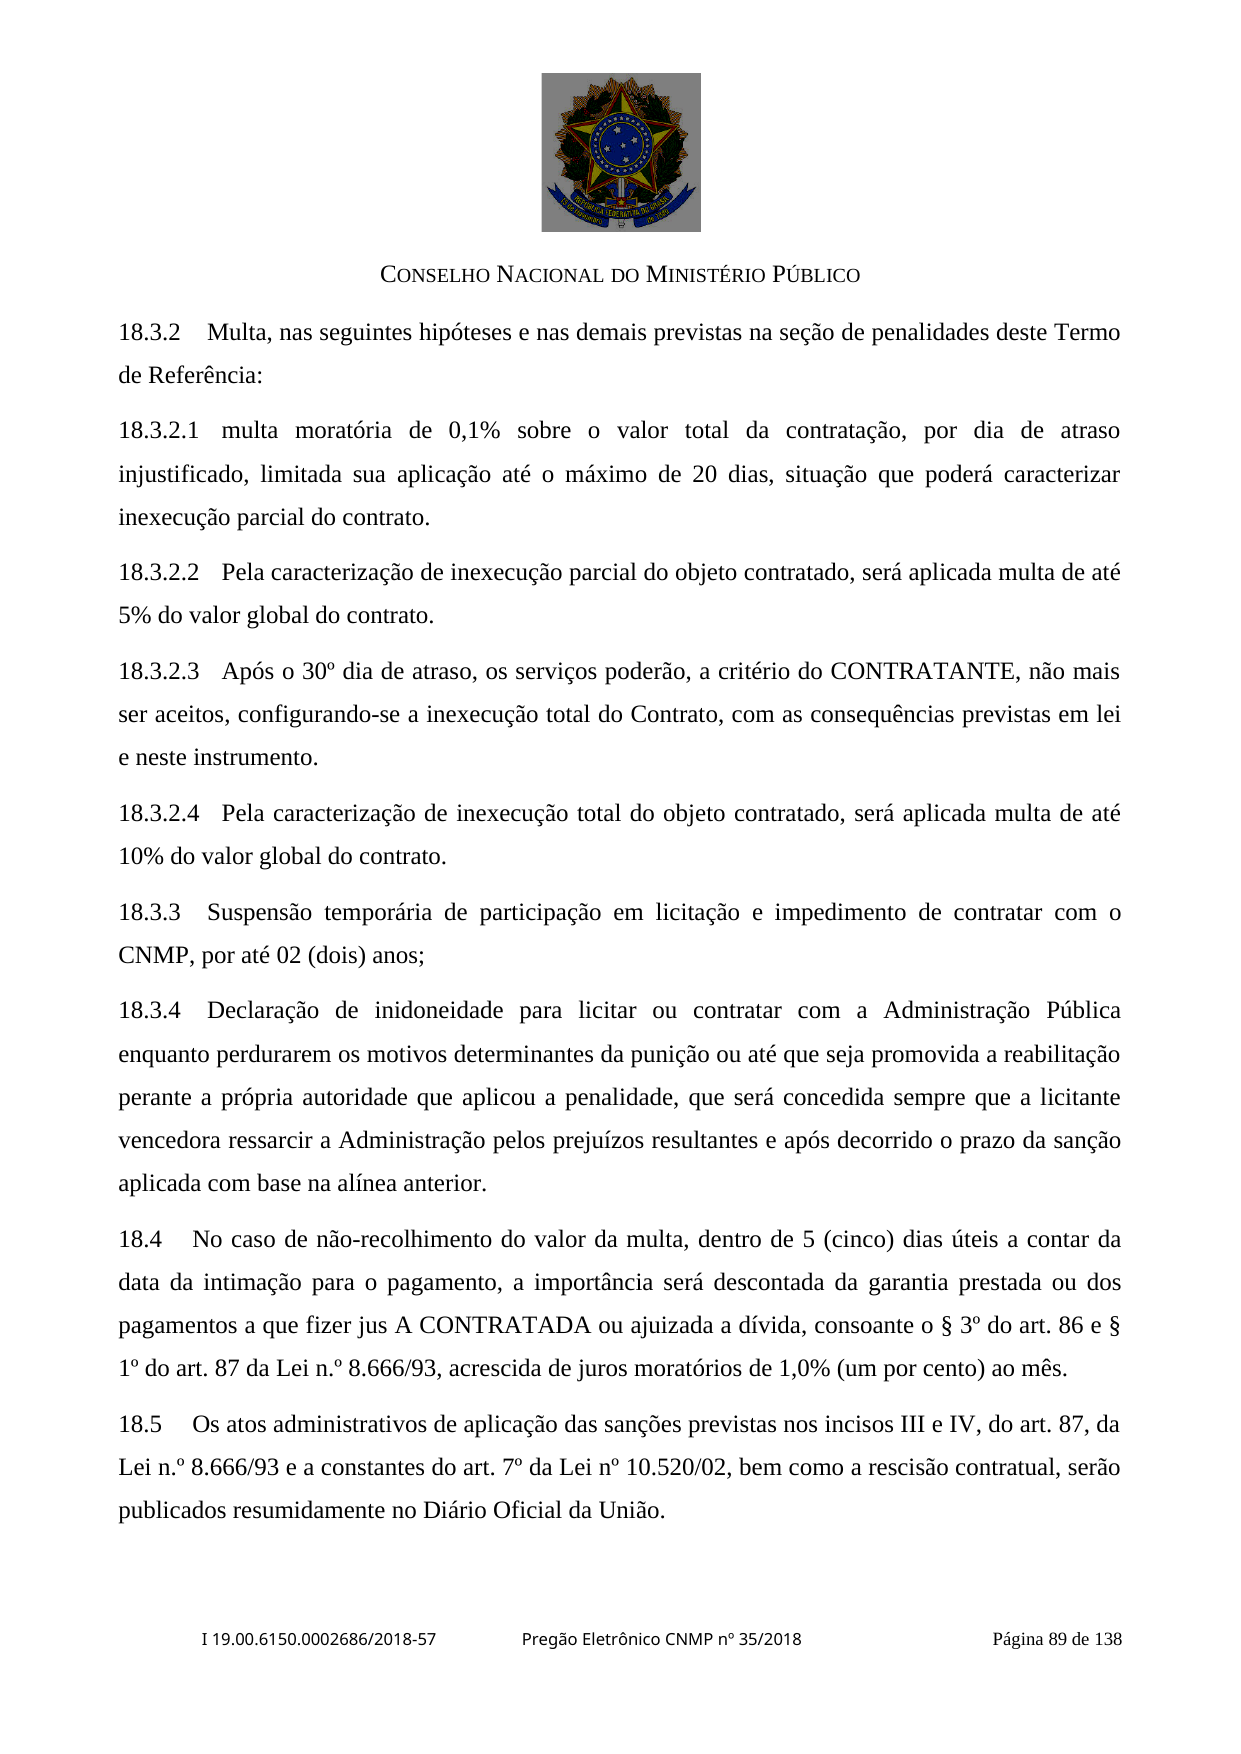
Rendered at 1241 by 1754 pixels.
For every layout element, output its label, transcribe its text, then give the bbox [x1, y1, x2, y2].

subtitle Declaração de inidoneidade para licitar ou contratar com a Administração Pública enquanto perdurarem os motivos determinantes da punição ou até que seja promovida a reabilitação perante a própria autoridade que aplicou a penalidade, que será concedida sempre que a licitante vencedora ressarcir a Administração pelos prejuízos resultantes e após decorrido o prazo da sanção aplicada com base na alínea anterior. [118, 996, 1122, 1197]
subtitle Após o 30º dia de atraso, os serviços poderão, a critério do CONTRATANTE, não mais ser aceitos, configurando-se a inexecução total do Contrato, com as consequências previstas em lei e neste instrumento. [118, 656, 1122, 771]
subtitle Pela caracterização de inexecução parcial do objeto contratado, será aplicada multa de até 5% do valor global do contrato. [118, 557, 1122, 629]
subtitle Suspensão temporária de participação em licitação e impedimento de contratar com o CNMP, por até 02 (dois) anos; [118, 897, 1122, 969]
subtitle Pela caracterização de inexecução total do objeto contratado, será aplicada multa de até 10% do valor global do contrato. [118, 798, 1122, 870]
subtitle Os atos administrativos de aplicação das sanções previstas nos incisos III e IV, do art. 87, da Lei n.º 8.666/93 e a constantes do art. 7º da Lei nº 10.520/02, bem como a rescisão contratual, serão publicados resumidamente no Diário Oficial da União. [118, 1409, 1122, 1524]
subtitle multa moratória de 0,1% sobre o valor total da contratação, por dia de atraso injustificado, limitada sua aplicação até o máximo de 20 dias, situação que poderá caracterizar inexecução parcial do contrato. [118, 416, 1122, 531]
subtitle Multa, nas seguintes hipóteses e nas demais previstas na seção de penalidades deste Termo de Referência: [118, 317, 1122, 389]
subtitle No caso de não-recolhimento do valor da multa, dentro de 5 (cinco) dias úteis a contar da data da intimação para o pagamento, a importância será descontada da garantia prestada ou dos pagamentos a que fizer jus A CONTRATADA ou ajuizada a dívida, consoante o § 3º do art. 86 e § 1º do art. 87 da Lei n.º 8.666/93, acrescida de juros moratórios de 1,0% (um por cento) ao mês. [118, 1224, 1122, 1382]
